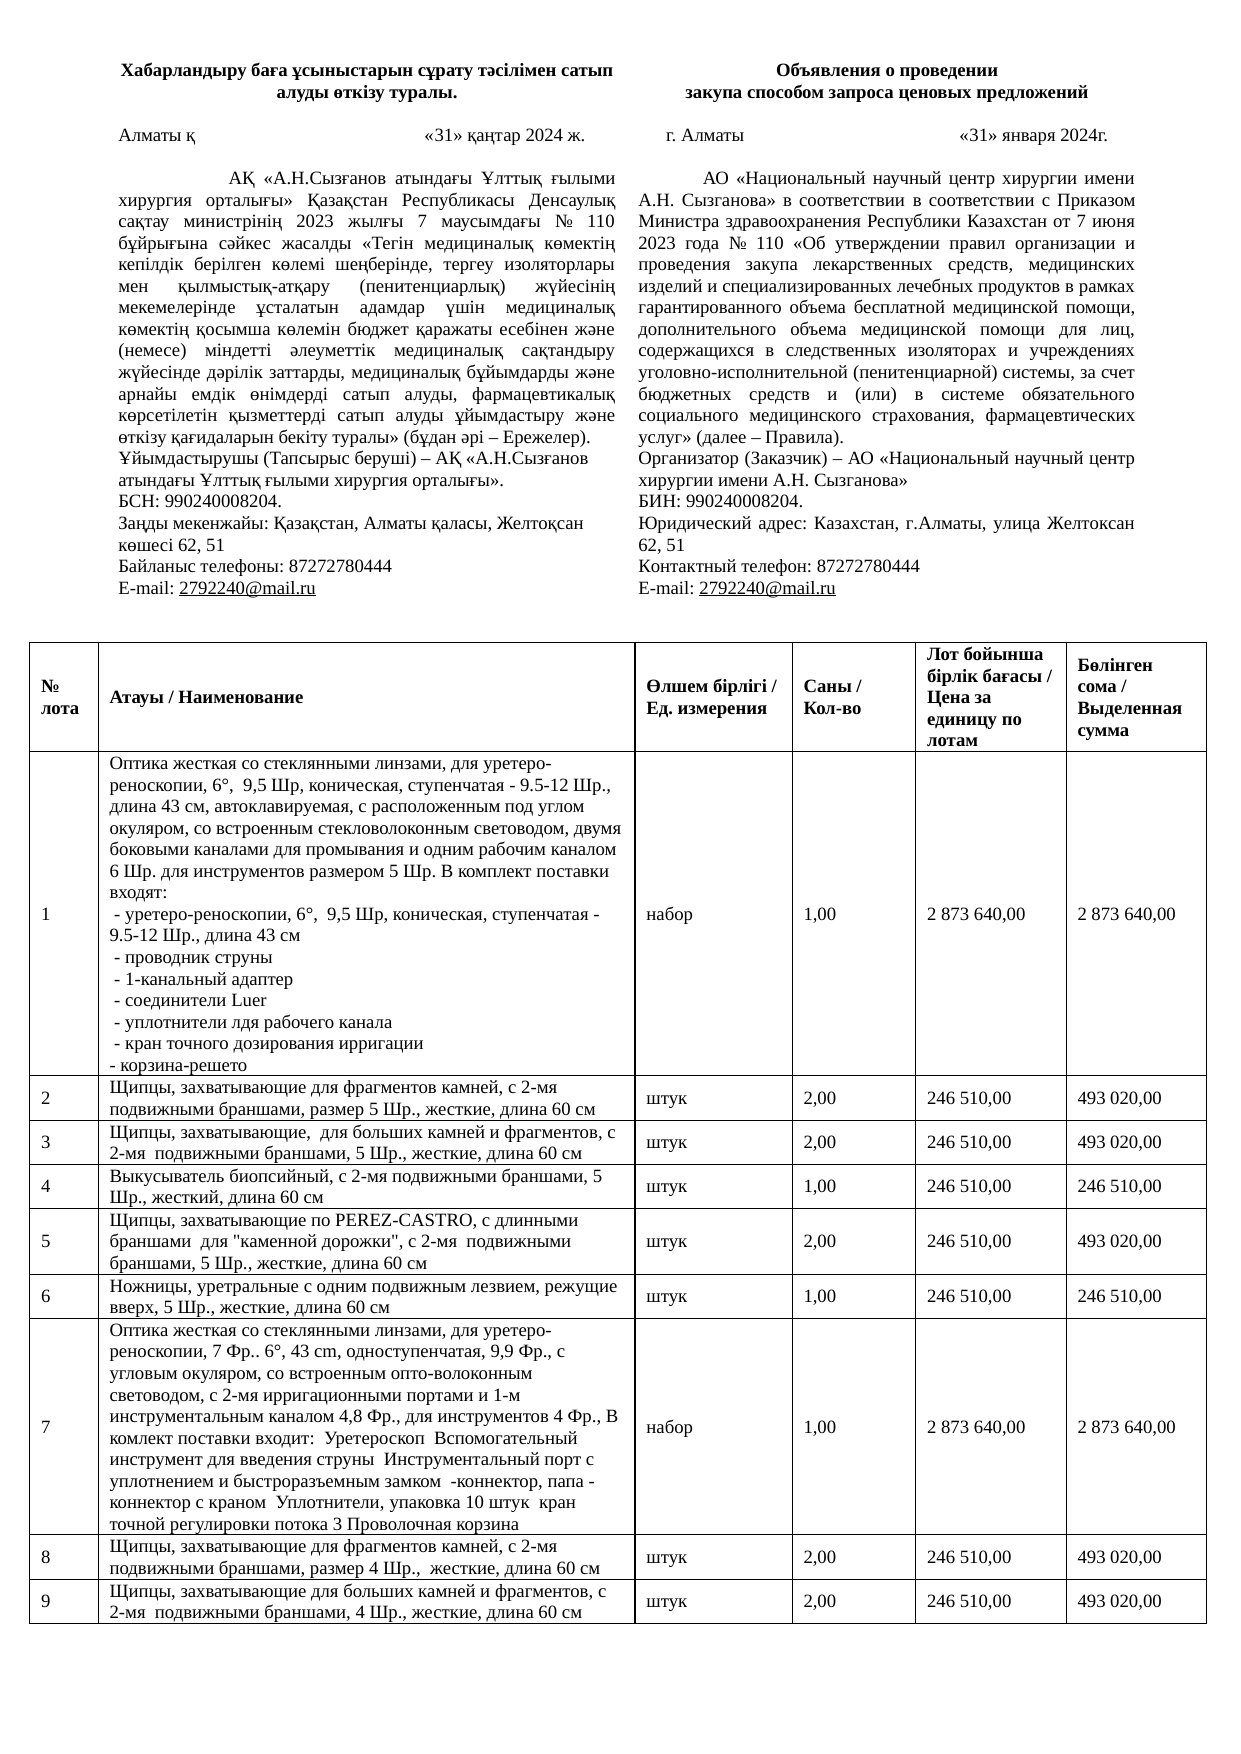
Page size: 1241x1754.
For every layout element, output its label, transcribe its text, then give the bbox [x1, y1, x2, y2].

table_cell 1,00 [793, 1275, 915, 1318]
table_cell Оптика жесткая со стеклянными линзами, для уретеро-реноскопии, 6°, 9,5 Шр, коническая, ступенчатая - 9.5-12 Шр., длина 43 cм, автоклавируемая, с расположенным под углом окуляром, со встроенным стекловолоконным световодом, двумя боковыми каналами для промывания и одним рабочим каналом 6 Шр. для инструментов размером 5 Шр. В комплект поставки входят: - уретеро-реноскопии, 6°, 9,5 Шр, коническая, ступенчатая - 9.5-12 Шр., длина 43 cм - проводник струны - 1-канальный адаптер - соединители Luer - уплотнители лдя рабочего канала - кран точного дозирования ирригации - корзина-решето [99, 752, 634, 1075]
table_cell 2,00 [793, 1076, 915, 1119]
table_cell 493 020,00 [1067, 1209, 1206, 1273]
table_cell 1 [30, 752, 98, 1075]
table_cell штук [636, 1076, 792, 1119]
table_cell 493 020,00 [1067, 1535, 1206, 1578]
table_cell 1,00 [793, 752, 915, 1075]
table_cell 3 [30, 1121, 98, 1164]
table_cell 7 [30, 1319, 98, 1534]
table_header № лота [30, 643, 98, 751]
table_cell 246 510,00 [1067, 1165, 1206, 1208]
table_cell 2 873 640,00 [916, 752, 1066, 1075]
table_header Лот бойынша бірлік бағасы / Цена за единицу по лотам [916, 643, 1066, 751]
table_cell штук [636, 1209, 792, 1273]
table_cell 493 020,00 [1067, 1580, 1206, 1623]
table_cell Оптика жесткая со стеклянными линзами, для уретеро-реноскопии, 7 Фр.. 6°, 43 cm, одноступенчатая, 9,9 Фр., с угловым окуляром, со встроенным опто-волоконным световодом, с 2-мя ирригационными портами и 1-м инструментальным каналом 4,8 Фр., для инструментов 4 Фр., В комлект поставки входит: Уретероскоп Вспомогательный инструмент для введения струны Инструментальный порт с уплотнением и быстроразъемным замком -коннектор, папа -коннектор с краном Уплотнители, упаковка 10 штук кран точной регулировки потока 3 Проволочная корзина [99, 1319, 634, 1534]
table_cell 246 510,00 [1067, 1275, 1206, 1318]
table_cell 2 873 640,00 [1067, 1319, 1206, 1534]
table_header Объявления о проведении закупа способом запроса ценовых предложений г. Алматы «31» января 2024г. АО «Национальный научный центр хирургии имени А.Н. Сызганова» в соответствии в соответствии с Приказом Министра здравоохранения Республики Казахстан от 7 июня 2023 года № 110 «Об утверждении правил организации и проведения закупа лекарственных средств, медицинских изделий и специализированных лечебных продуктов в рамках гарантированного объема бесплатной медицинской помощи, дополнительного объема медицинской помощи для лиц, содержащихся в следственных изоляторах и учреждениях уголовно-исполнительной (пенитенциарной) системы, за счет бюджетных средств и (или) в системе обязательного социального медицинского страхования, фармацевтических услуг» (далее – Правила). Организатор (Заказчик) – АО «Национальный научный центр хирургии имени А.Н. Сызганова» БИН: 990240008204. Юридический адрес: Казахстан, г.Алматы, улица Желтоксан 62, 51 Контактный телефон: 87272780444 E-mail: 2792240@mail.ru [627, 59, 1147, 613]
table_cell 2 873 640,00 [1067, 752, 1206, 1075]
table_cell 6 [30, 1275, 98, 1318]
table_header Хабарландыру баға ұсыныстарын сұрату тәсілімен сатып алуды өткізу туралы. Алматы қ «31» қаңтар 2024 ж. АҚ «А.Н.Сызғанов атындағы Ұлттық ғылыми хирургия орталығы» Қазақстан Республикасы Денсаулық сақтау министрінің 2023 жылғы 7 маусымдағы № 110 бұйрығына сәйкес жасалды «Тегін медициналық көмектің кепілдік берілген көлемі шеңберінде, тергеу изоляторлары мен қылмыстық-атқару (пенитенциарлық) жүйесінің мекемелерінде ұсталатын адамдар үшін медициналық көмектің қосымша көлемін бюджет қаражаты есебінен және (немесе) міндетті әлеуметтік медициналық сақтандыру жүйесінде дәрілік заттарды, медициналық бұйымдарды және арнайы емдік өнімдерді сатып алуды, фармацевтикалық көрсетілетін қызметтерді сатып алуды ұйымдастыру және өткізу қағидаларын бекіту туралы» (бұдан әрі – Ережелер). Ұйымдастырушы (Тапсырыс беруші) – АҚ «А.Н.Сызғанов атындағы Ұлттық ғылыми хирургия орталығы». БСН: 990240008204. Заңды мекенжайы: Қазақстан, Алматы қаласы, Желтоқсан көшесі 62, 51 Байланыс телефоны: 87272780444 E-mail: 2792240@mail.ru [107, 59, 627, 613]
table_cell 246 510,00 [916, 1275, 1066, 1318]
table_cell набор [636, 752, 792, 1075]
table_header Саны / Кол-во [793, 643, 915, 751]
table_cell 1,00 [793, 1319, 915, 1534]
table_cell 246 510,00 [916, 1209, 1066, 1273]
table_cell 246 510,00 [916, 1580, 1066, 1623]
table_cell штук [636, 1121, 792, 1164]
table_cell 4 [30, 1165, 98, 1208]
table_cell 2 [30, 1076, 98, 1119]
table_cell 246 510,00 [916, 1165, 1066, 1208]
table_cell 5 [30, 1209, 98, 1273]
table_cell 2,00 [793, 1209, 915, 1273]
table_cell 246 510,00 [916, 1535, 1066, 1578]
table_cell 2,00 [793, 1580, 915, 1623]
table_cell штук [636, 1275, 792, 1318]
table_cell Ножницы, уретральные с одним подвижным лезвием, режущие вверх, 5 Шр., жесткие, длина 60 см [99, 1275, 634, 1318]
table_cell штук [636, 1165, 792, 1208]
table_cell 9 [30, 1580, 98, 1623]
table_cell 1,00 [793, 1165, 915, 1208]
table_header Атауы / Наименование [99, 643, 634, 751]
table_header Бөлінген сома / Выделенная сумма [1067, 643, 1206, 751]
table_cell Щипцы, захватывающие для фрагментов камней, с 2-мя подвижными браншами, размер 5 Шр., жесткие, длина 60 см [99, 1076, 634, 1119]
table_cell штук [636, 1580, 792, 1623]
table_cell Выкусыватель биопсийный, с 2-мя подвижными браншами, 5 Шр., жесткий, длина 60 см [99, 1165, 634, 1208]
table_cell 2,00 [793, 1535, 915, 1578]
table_cell Щипцы, захватывающие для больших камней и фрагментов, с 2-мя подвижными браншами, 4 Шр., жесткие, длина 60 см [99, 1580, 634, 1623]
table_cell 493 020,00 [1067, 1121, 1206, 1164]
table_cell набор [636, 1319, 792, 1534]
table_header Өлшем бірлігі / Ед. измерения [636, 643, 792, 751]
table_cell 2,00 [793, 1121, 915, 1164]
table_cell 493 020,00 [1067, 1076, 1206, 1119]
table_cell 246 510,00 [916, 1076, 1066, 1119]
table_cell 246 510,00 [916, 1121, 1066, 1164]
table_cell Щипцы, захватывающие для фрагментов камней, с 2-мя подвижными браншами, размер 4 Шр., жесткие, длина 60 см [99, 1535, 634, 1578]
table_cell штук [636, 1535, 792, 1578]
table_cell 2 873 640,00 [916, 1319, 1066, 1534]
table_cell 8 [30, 1535, 98, 1578]
table_cell Щипцы, захватывающие, для больших камней и фрагментов, с 2-мя подвижными браншами, 5 Шр., жесткие, длина 60 см [99, 1121, 634, 1164]
table_cell Щипцы, захватывающие по PEREZ-CASTRO, с длинными браншами для "каменной дорожки", с 2-мя подвижными браншами, 5 Шр., жесткие, длина 60 см [99, 1209, 634, 1273]
